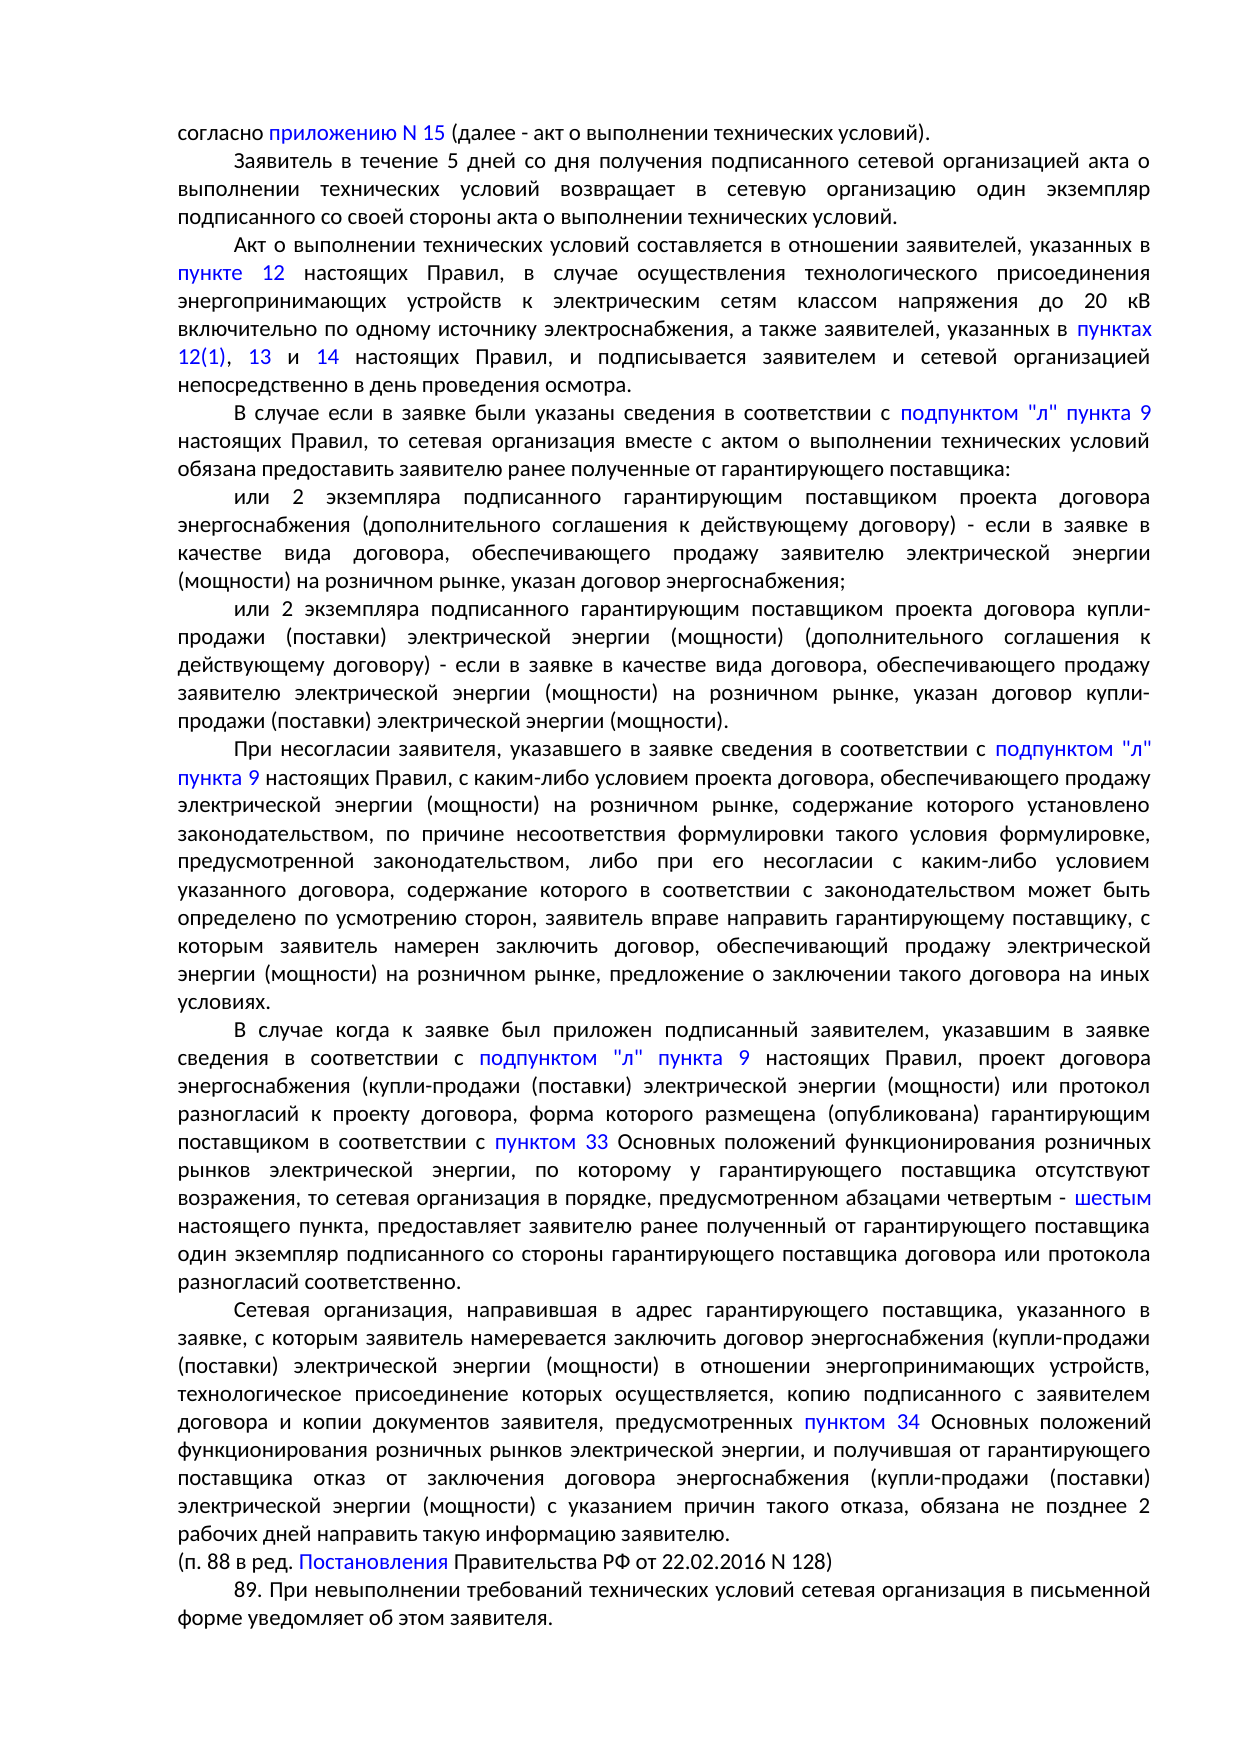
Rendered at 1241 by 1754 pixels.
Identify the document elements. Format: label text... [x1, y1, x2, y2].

text 89. При невыполнении требований технических условий сетевая организация в письменной форме уведомляет об этом заявителя. [177, 1575, 1152, 1631]
text (п. 88 в ред. Постановления Правительства РФ от 22.02.2016 N 128) [177, 1547, 1152, 1575]
text Заявитель в течение 5 дней со дня получения подписанного сетевой организацией акта о выполнении технических условий возвращает в сетевую организацию один экземпляр подписанного со своей стороны акта о выполнении технических условий. [177, 146, 1152, 230]
text В случае если в заявке были указаны сведения в соответствии с подпунктом "л" пункта 9 настоящих Правил, то сетевая организация вместе с актом о выполнении технических условий обязана предоставить заявителю ранее полученные от гарантирующего поставщика: [177, 398, 1152, 482]
text При несогласии заявителя, указавшего в заявке сведения в соответствии с подпунктом "л" пункта 9 настоящих Правил, с каким-либо условием проекта договора, обеспечивающего продажу электрической энергии (мощности) на розничном рынке, содержание которого установлено законодательством, по причине несоответствия формулировки такого условия формулировке, предусмотренной законодательством, либо при его несогласии с каким-либо условием указанного договора, содержание которого в соответствии с законодательством может быть определено по усмотрению сторон, заявитель вправе направить гарантирующему поставщику, с которым заявитель намерен заключить договор, обеспечивающий продажу электрической энергии (мощности) на розничном рынке, предложение о заключении такого договора на иных условиях. [177, 734, 1152, 1015]
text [177, 118, 1152, 146]
text В случае когда к заявке был приложен подписанный заявителем, указавшим в заявке сведения в соответствии с подпунктом "л" пункта 9 настоящих Правил, проект договора энергоснабжения (купли-продажи (поставки) электрической энергии (мощности) или протокол разногласий к проекту договора, форма которого размещена (опубликована) гарантирующим поставщиком в соответствии с пунктом 33 Основных положений функционирования розничных рынков электрической энергии, по которому у гарантирующего поставщика отсутствуют возражения, то сетевая организация в порядке, предусмотренном абзацами четвертым - шестым настоящего пункта, предоставляет заявителю ранее полученный от гарантирующего поставщика один экземпляр подписанного со стороны гарантирующего поставщика договора или протокола разногласий соответственно. [177, 1015, 1152, 1295]
text Сетевая организация, направившая в адрес гарантирующего поставщика, указанного в заявке, с которым заявитель намеревается заключить договор энергоснабжения (купли-продажи (поставки) электрической энергии (мощности) в отношении энергопринимающих устройств, технологическое присоединение которых осуществляется, копию подписанного с заявителем договора и копии документов заявителя, предусмотренных пунктом 34 Основных положений функционирования розничных рынков электрической энергии, и получившая от гарантирующего поставщика отказ от заключения договора энергоснабжения (купли-продажи (поставки) электрической энергии (мощности) с указанием причин такого отказа, обязана не позднее 2 рабочих дней направить такую информацию заявителю. [177, 1295, 1152, 1547]
text или 2 экземпляра подписанного гарантирующим поставщиком проекта договора купли-продажи (поставки) электрической энергии (мощности) (дополнительного соглашения к действующему договору) - если в заявке в качестве вида договора, обеспечивающего продажу заявителю электрической энергии (мощности) на розничном рынке, указан договор купли-продажи (поставки) электрической энергии (мощности). [177, 594, 1152, 734]
text Акт о выполнении технических условий составляется в отношении заявителей, указанных в пункте 12 настоящих Правил, в случае осуществления технологического присоединения энергопринимающих устройств к электрическим сетям классом напряжения до 20 кВ включительно по одному источнику электроснабжения, а также заявителей, указанных в пунктах 12(1), 13 и 14 настоящих Правил, и подписывается заявителем и сетевой организацией непосредственно в день проведения осмотра. [177, 230, 1152, 398]
text или 2 экземпляра подписанного гарантирующим поставщиком проекта договора энергоснабжения (дополнительного соглашения к действующему договору) - если в заявке в качестве вида договора, обеспечивающего продажу заявителю электрической энергии (мощности) на розничном рынке, указан договор энергоснабжения; [177, 482, 1152, 594]
